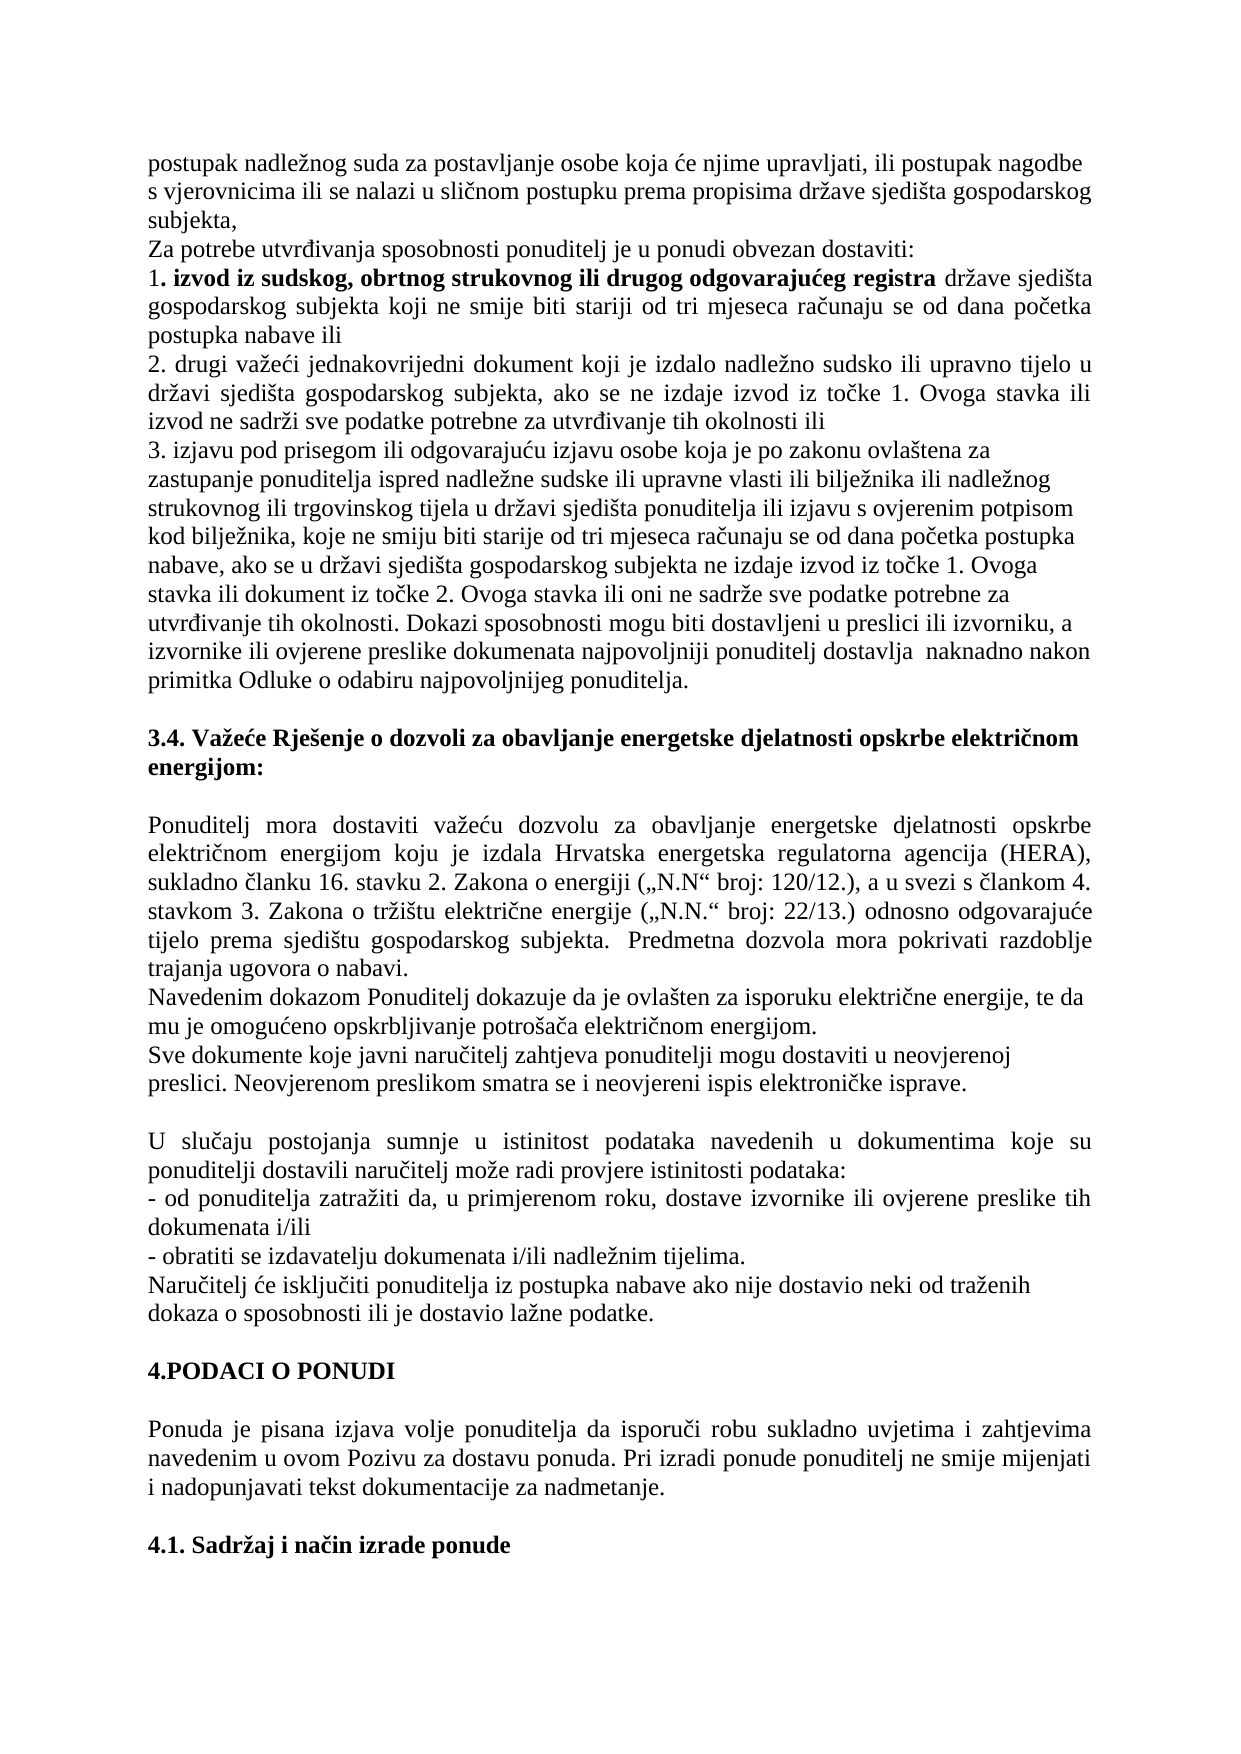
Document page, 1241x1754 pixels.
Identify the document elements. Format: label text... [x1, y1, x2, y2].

text Sve dokumente koje javni naručitelj zahtjeva ponuditelji mogu dostaviti u neovjerenoj preslici. Neovjerenom preslikom smatra se i neovjereni ispis elektroničke isprave. [148, 1040, 1093, 1097]
text Naručitelj će isključiti ponuditelja iz postupka nabave ako nije dostavio neki od traženih dokaza o sposobnosti ili je dostavio lažne podatke. [148, 1270, 1093, 1327]
text - od ponuditelja zatražiti da, u primjerenom roku, dostave izvornike ili ovjerene preslike tih dokumenata i/ili [148, 1183, 1093, 1241]
text Za potrebe utvrđivanja sposobnosti ponuditelj je u ponudi obvezan dostaviti: [148, 234, 1093, 263]
text strukovnog ili trgovinskog tijela u državi sjedišta ponuditelja ili izjavu s ovjerenim potpisom [148, 493, 1093, 521]
text 3. izjavu pod prisegom ili odgovarajuću izjavu osobe koja je po zakonu ovlaštena za [148, 435, 1093, 464]
text zastupanje ponuditelja ispred nadležne sudske ili upravne vlasti ili bilježnika ili nadležnog [148, 464, 1093, 493]
text subjekta, [148, 205, 1093, 234]
text Ponuda je pisana izjava volje ponuditelja da isporuči robu sukladno uvjetima i zahtjevima navedenim u ovom Pozivu za dostavu ponuda. Pri izradi ponude ponuditelj ne smije mijenjati i nadopunjavati tekst dokumentacije za nadmetanje. [148, 1414, 1093, 1501]
text 1. izvod iz sudskog, obrtnog strukovnog ili drugog odgovarajućeg registra države sjedišta gospodarskog subjekta koji ne smije biti stariji od tri mjeseca računaju se od dana početka postupka nabave ili [148, 263, 1093, 349]
text stavka ili dokument iz točke 2. Ovoga stavka ili oni ne sadrže sve podatke potrebne za [148, 579, 1093, 608]
text nabave, ako se u državi sjedišta gospodarskog subjekta ne izdaje izvod iz točke 1. Ovoga [148, 550, 1093, 579]
text kod bilježnika, koje ne smiju biti starije od tri mjeseca računaju se od dana početka postupka [148, 521, 1093, 550]
text Navedenim dokazom Ponuditelj dokazuje da je ovlašten za isporuku električne energije, te da [148, 982, 1093, 1011]
text s vjerovnicima ili se nalazi u sličnom postupku prema propisima države sjedišta gospodarskog [148, 176, 1093, 205]
text 3.4. Važeće Rješenje o dozvoli za obavljanje energetske djelatnosti opskrbe električnom energijom: [148, 723, 1093, 781]
text mu je omogućeno opskrbljivanje potrošača električnom energijom. [148, 1011, 1093, 1040]
text 4.PODACI O PONUDI [148, 1356, 1093, 1385]
text postupak nadležnog suda za postavljanje osobe koja će njime upravljati, ili postupak nagodbe [148, 148, 1093, 176]
text Ponuditelj mora dostaviti važeću dozvolu za obavljanje energetske djelatnosti opskrbe električnom energijom koju je izdala Hrvatska energetska regulatorna agencija (HERA), sukladno članku 16. stavku 2. Zakona o energiji („N.N“ broj: 120/12.), a u svezi s člankom 4. stavkom 3. Zakona o tržištu električne energije („N.N.“ broj: 22/13.) odnosno odgovarajuće tijelo prema sjedištu gospodarskog subjekta. Predmetna dozvola mora pokrivati razdoblje trajanja ugovora o nabavi. [148, 810, 1093, 982]
text 2. drugi važeći jednakovrijedni dokument koji je izdalo nadležno sudsko ili upravno tijelo u državi sjedišta gospodarskog subjekta, ako se ne izdaje izvod iz točke 1. Ovoga stavka ili izvod ne sadrži sve podatke potrebne za utvrđivanje tih okolnosti ili [148, 349, 1093, 435]
text 4.1. Sadržaj i način izrade ponude [148, 1530, 1093, 1558]
text utvrđivanje tih okolnosti. Dokazi sposobnosti mogu biti dostavljeni u preslici ili izvorniku, a izvornike ili ovjerene preslike dokumenata najpovoljniji ponuditelj dostavlja naknadno nakon primitka Odluke o odabiru najpovoljnijeg ponuditelja. [148, 608, 1093, 694]
text - obratiti se izdavatelju dokumenata i/ili nadležnim tijelima. [148, 1241, 1093, 1270]
text U slučaju postojanja sumnje u istinitost podataka navedenih u dokumentima koje su ponuditelji dostavili naručitelj može radi provjere istinitosti podataka: [148, 1126, 1093, 1183]
